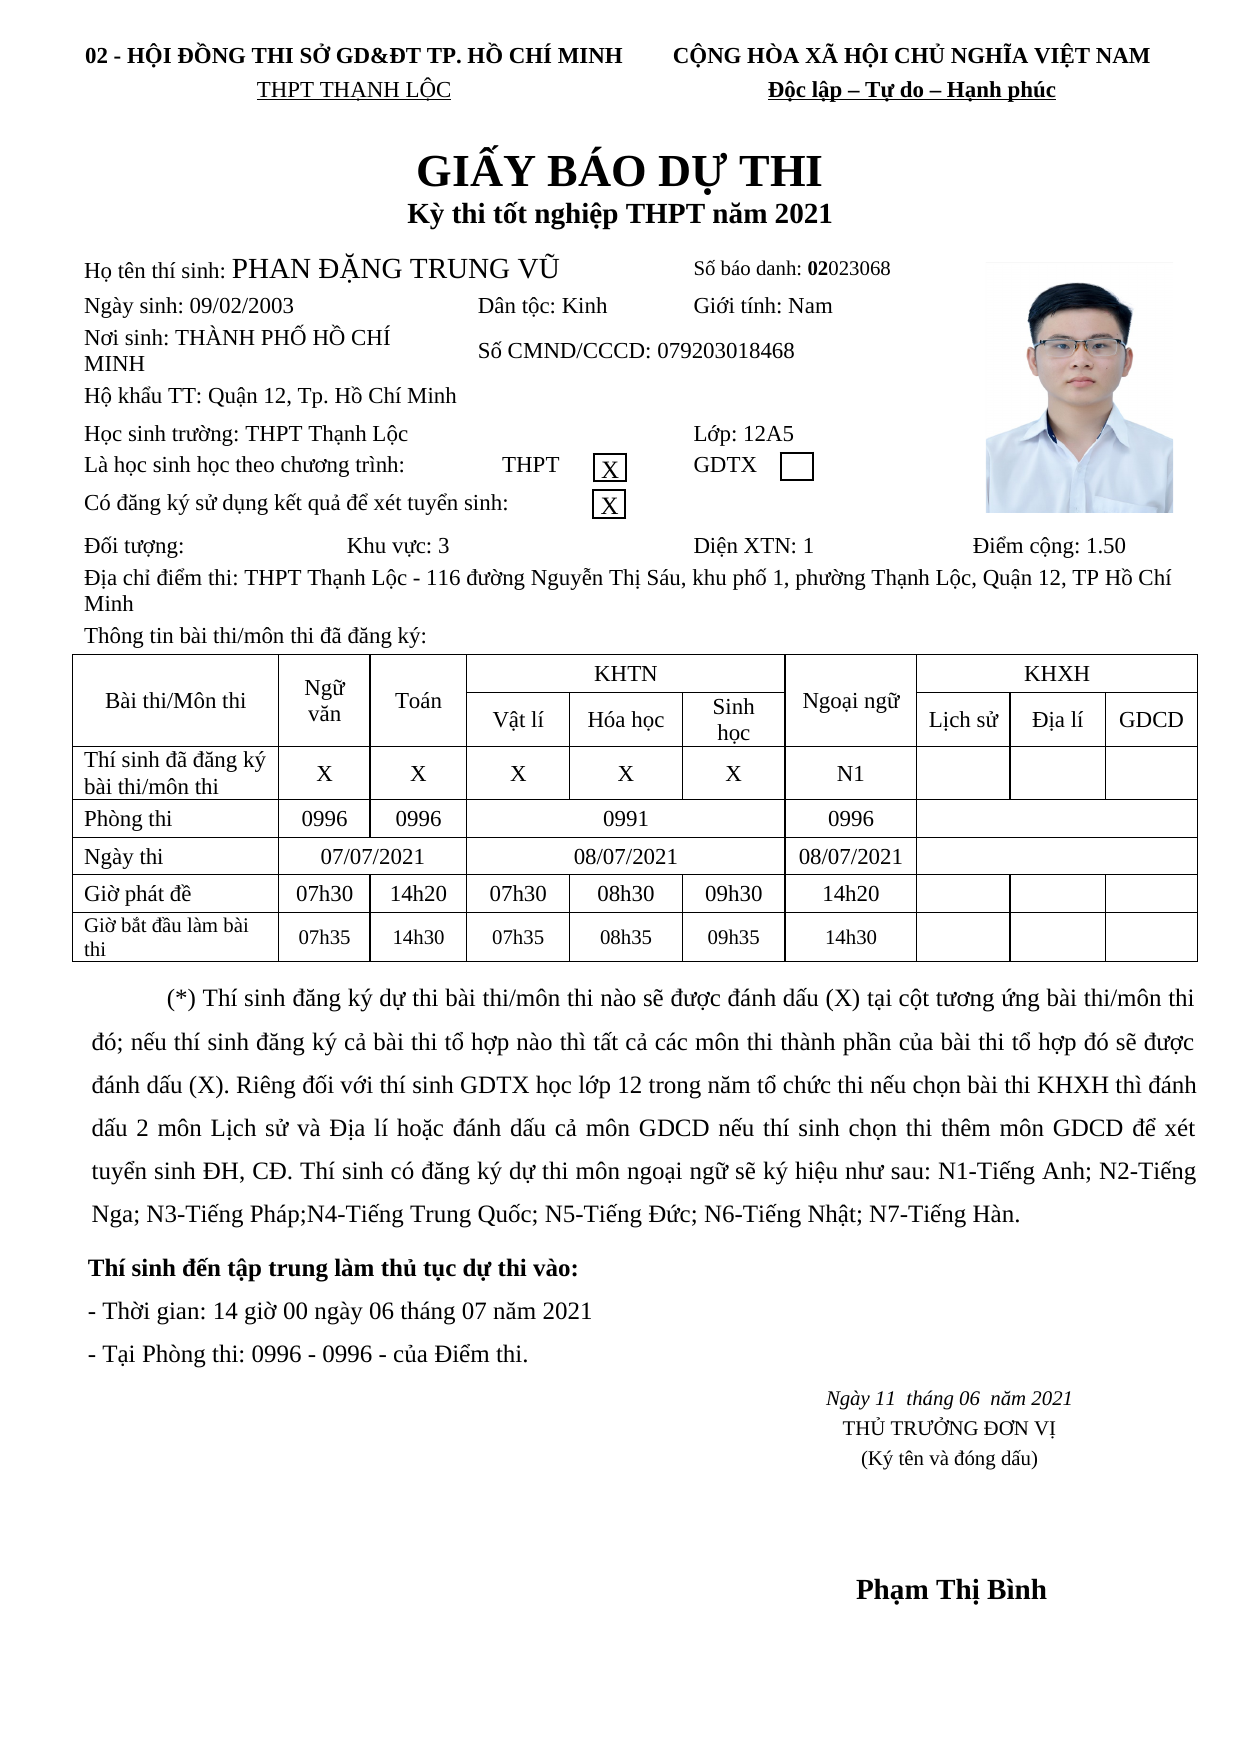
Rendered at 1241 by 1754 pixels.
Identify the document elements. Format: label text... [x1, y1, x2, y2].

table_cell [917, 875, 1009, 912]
text GIẤY BÁO DỰ THI [148, 143, 1092, 196]
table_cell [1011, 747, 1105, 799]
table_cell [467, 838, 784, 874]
text - Thời gian: 14 giờ 00 ngày 06 tháng 07 năm 2021 [88, 1296, 1092, 1325]
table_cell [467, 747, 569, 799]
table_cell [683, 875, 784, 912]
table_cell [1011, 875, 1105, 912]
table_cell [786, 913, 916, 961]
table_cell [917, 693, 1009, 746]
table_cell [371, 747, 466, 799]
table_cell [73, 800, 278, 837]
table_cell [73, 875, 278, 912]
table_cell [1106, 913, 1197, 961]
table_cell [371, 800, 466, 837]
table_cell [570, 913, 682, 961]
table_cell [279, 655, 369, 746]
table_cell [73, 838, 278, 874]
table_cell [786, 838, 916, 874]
text - Tại Phòng thi: 0996 - 0996 - của Điểm thi. [88, 1339, 1092, 1368]
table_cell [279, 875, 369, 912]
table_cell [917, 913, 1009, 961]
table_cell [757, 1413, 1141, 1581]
text Thí sinh đến tập trung làm thủ tục dự thi vào: [88, 1253, 1092, 1282]
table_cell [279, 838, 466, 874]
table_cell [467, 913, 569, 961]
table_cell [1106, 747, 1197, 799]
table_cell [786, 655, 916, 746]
text (*) Thí sinh đăng ký dự thi bài thi/môn thi nào sẽ được đánh dấu (X) tại cột tương ứng bài thi/môn thi đó; nếu thí sinh đăng ký cả bài thi tổ hợp nào thì tất cả các môn thi thành phần của bài thi tổ hợp đó sẽ được đánh dấu (X). Riêng đối với thí sinh GDTX học lớp 12 trong năm tổ chức thi nếu chọn bài thi KHXH thì đánh dấu 2 môn Lịch sử và Địa lí hoặc đánh dấu cả môn GDCD nếu thí sinh chọn thi thêm môn GDCD để xét tuyển sinh ĐH, CĐ. Thí sinh có đăng ký dự thi môn ngoại ngữ sẽ ký hiệu như sau: N1-Tiếng Anh; N2-Tiếng Nga; N3-Tiếng Pháp;N4-Tiếng Trung Quốc; N5-Tiếng Đức; N6-Tiếng Nhật; N7-Tiếng Hàn. [91, 983, 1198, 1228]
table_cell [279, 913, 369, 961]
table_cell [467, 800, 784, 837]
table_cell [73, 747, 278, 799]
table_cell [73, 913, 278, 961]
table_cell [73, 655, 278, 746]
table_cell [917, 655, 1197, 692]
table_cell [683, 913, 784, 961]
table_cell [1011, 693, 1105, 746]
picture [985, 262, 1174, 513]
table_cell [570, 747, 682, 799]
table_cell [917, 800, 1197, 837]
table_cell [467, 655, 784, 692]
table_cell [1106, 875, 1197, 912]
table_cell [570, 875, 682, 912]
text Kỳ thi tốt nghiệp THPT năm 2021 [148, 196, 1092, 230]
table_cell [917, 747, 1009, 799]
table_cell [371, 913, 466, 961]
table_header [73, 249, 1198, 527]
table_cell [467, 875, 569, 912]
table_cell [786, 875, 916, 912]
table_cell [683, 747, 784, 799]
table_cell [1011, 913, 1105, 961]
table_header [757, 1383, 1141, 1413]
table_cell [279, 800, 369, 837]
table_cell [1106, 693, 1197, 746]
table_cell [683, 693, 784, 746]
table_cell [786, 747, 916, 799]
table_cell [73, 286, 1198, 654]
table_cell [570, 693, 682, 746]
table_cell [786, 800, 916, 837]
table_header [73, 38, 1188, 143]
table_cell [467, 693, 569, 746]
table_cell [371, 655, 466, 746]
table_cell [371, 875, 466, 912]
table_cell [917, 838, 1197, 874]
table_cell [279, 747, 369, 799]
